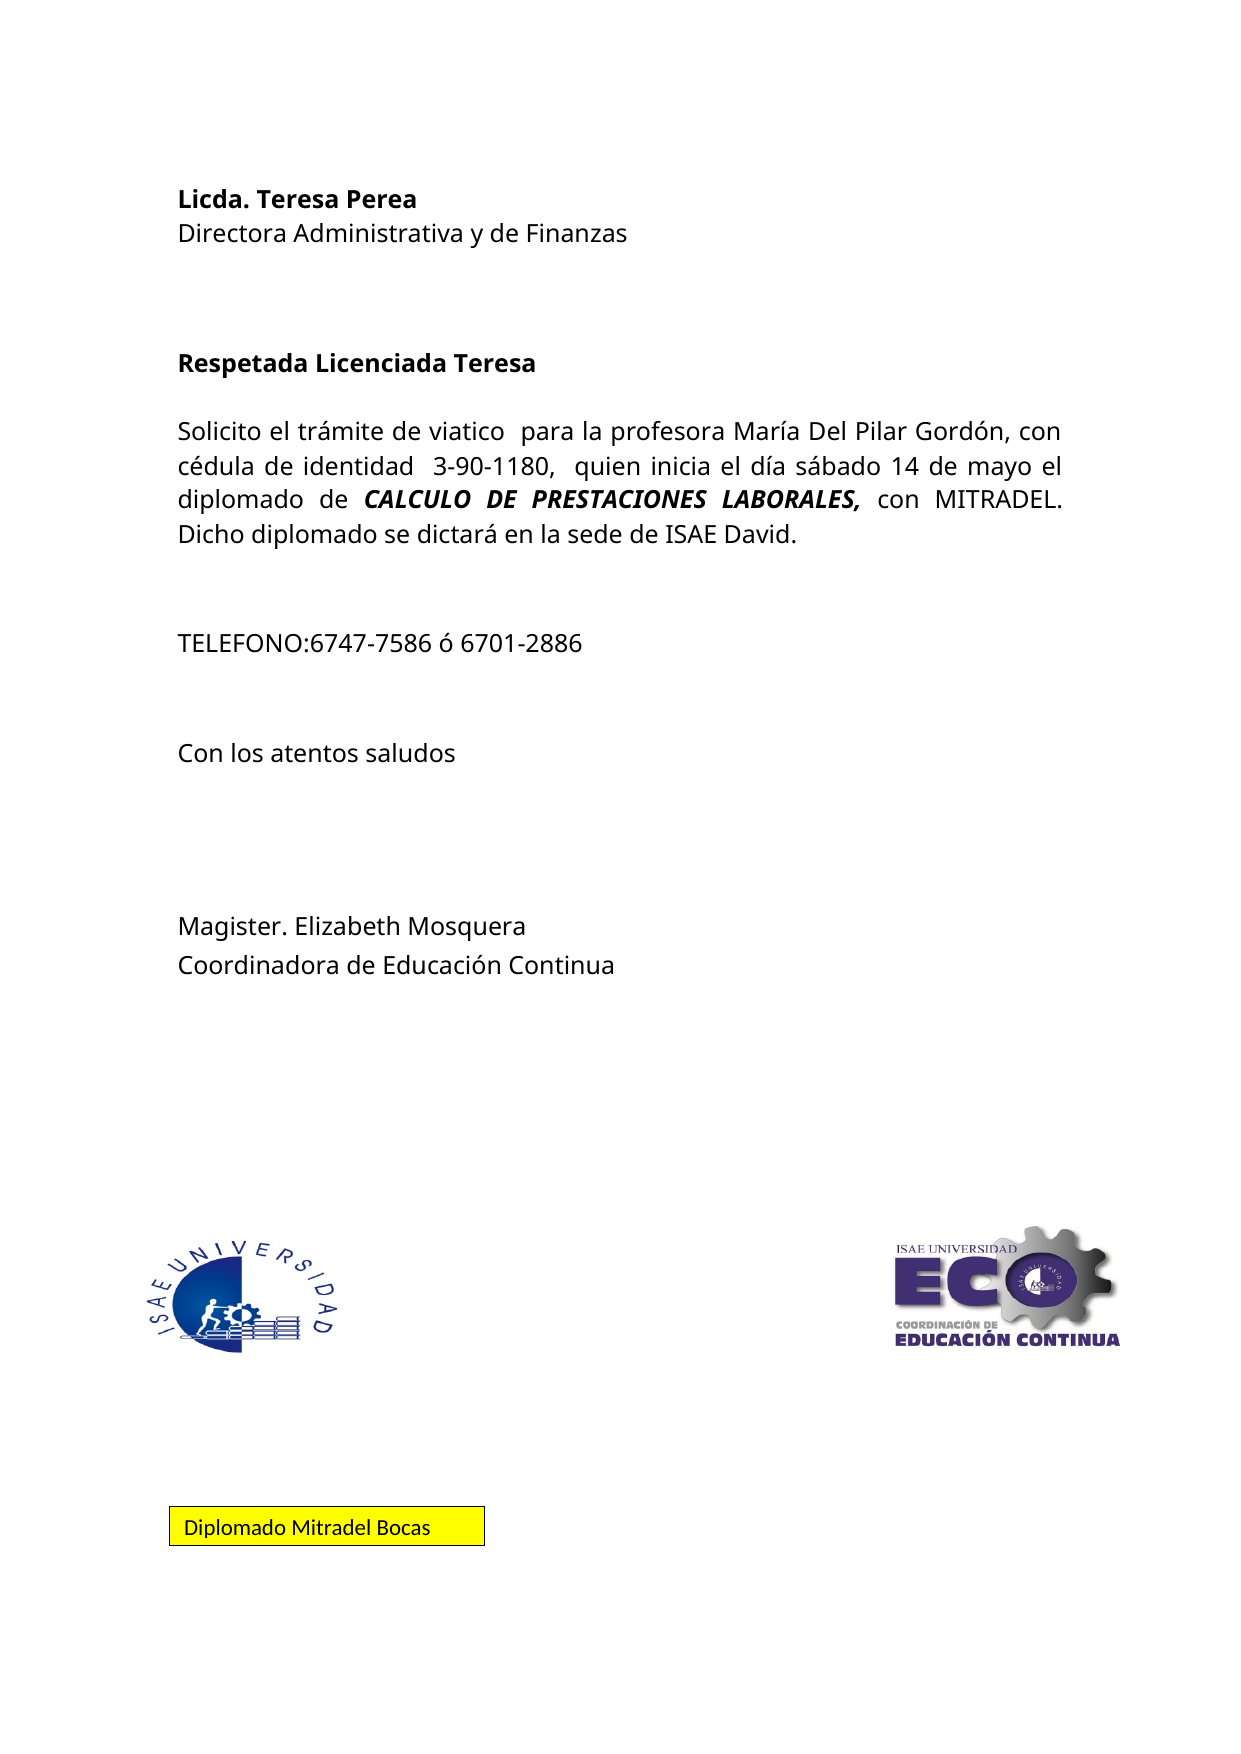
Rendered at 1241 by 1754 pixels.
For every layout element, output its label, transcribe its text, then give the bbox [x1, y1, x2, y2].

text Licda. Teresa Perea [177, 182, 1063, 216]
text Magister. Elizabeth Mosquera [177, 908, 1063, 942]
picture [889, 1221, 1129, 1353]
text TELEFONO:6747-7586 ó 6701-2886 [177, 626, 1063, 660]
picture [137, 1223, 346, 1370]
text Solicito el trámite de viatico para la profesora María Del Pilar Gordón, con cédula de identidad 3-90-1180, quien inicia el día sábado 14 de mayo el diplomado de CALCULO DE PRESTACIONES LABORALES, con MITRADEL. Dicho diplomado se dictará en la sede de ISAE David. [177, 414, 1063, 550]
text Coordinadora de Educación Continua [177, 947, 1063, 981]
text Directora Administrativa y de Finanzas [177, 216, 1063, 250]
text Con los atentos saludos [177, 736, 1063, 770]
text Respetada Licenciada Teresa [177, 346, 1063, 380]
